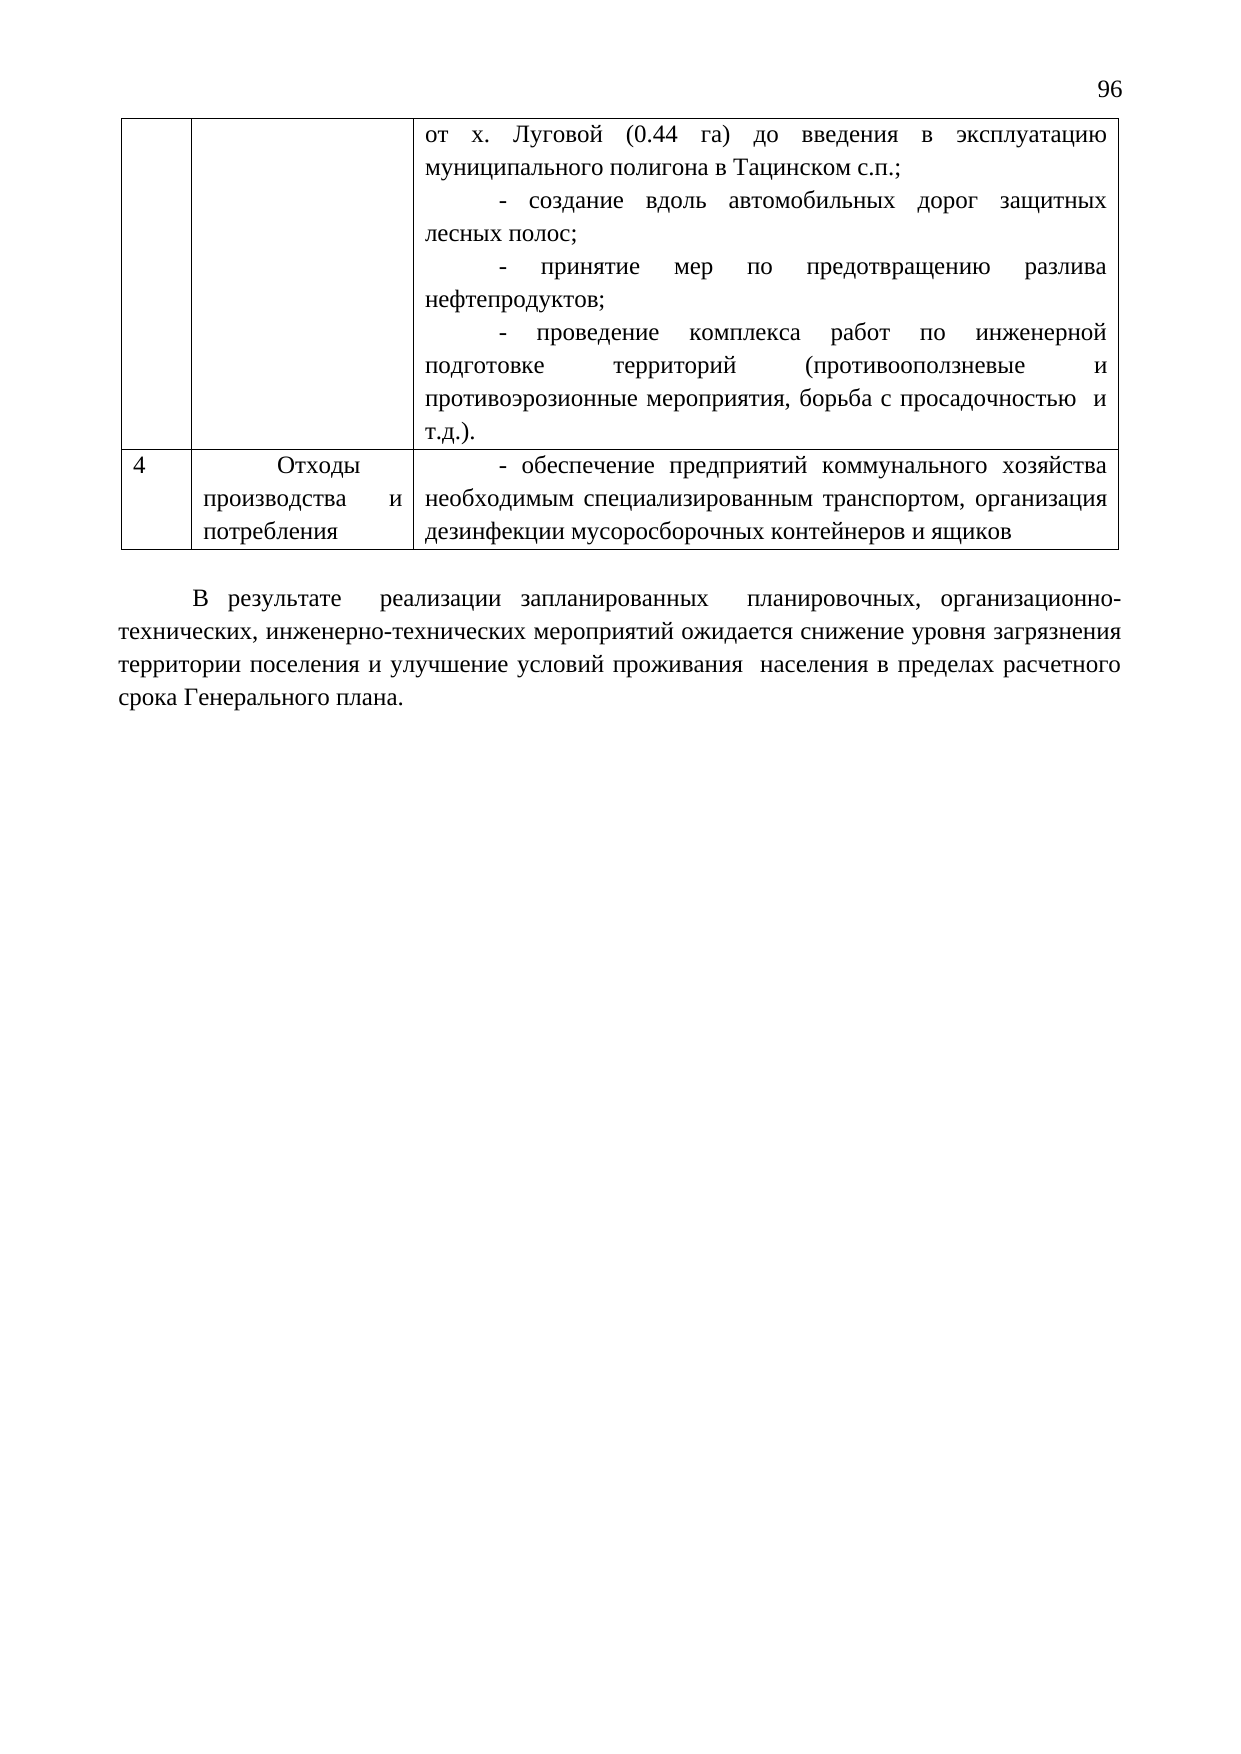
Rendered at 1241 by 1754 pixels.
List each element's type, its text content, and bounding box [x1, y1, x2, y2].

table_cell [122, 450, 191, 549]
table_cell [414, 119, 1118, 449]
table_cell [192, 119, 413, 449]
text В результате реализации запланированных планировочных, организационно-технических, инженерно-технических мероприятий ожидается снижение уровня загрязнения территории поселения и улучшение условий проживания населения в пределах расчетного срока Генерального плана. [118, 583, 1122, 711]
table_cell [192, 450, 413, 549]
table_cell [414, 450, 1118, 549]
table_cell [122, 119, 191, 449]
